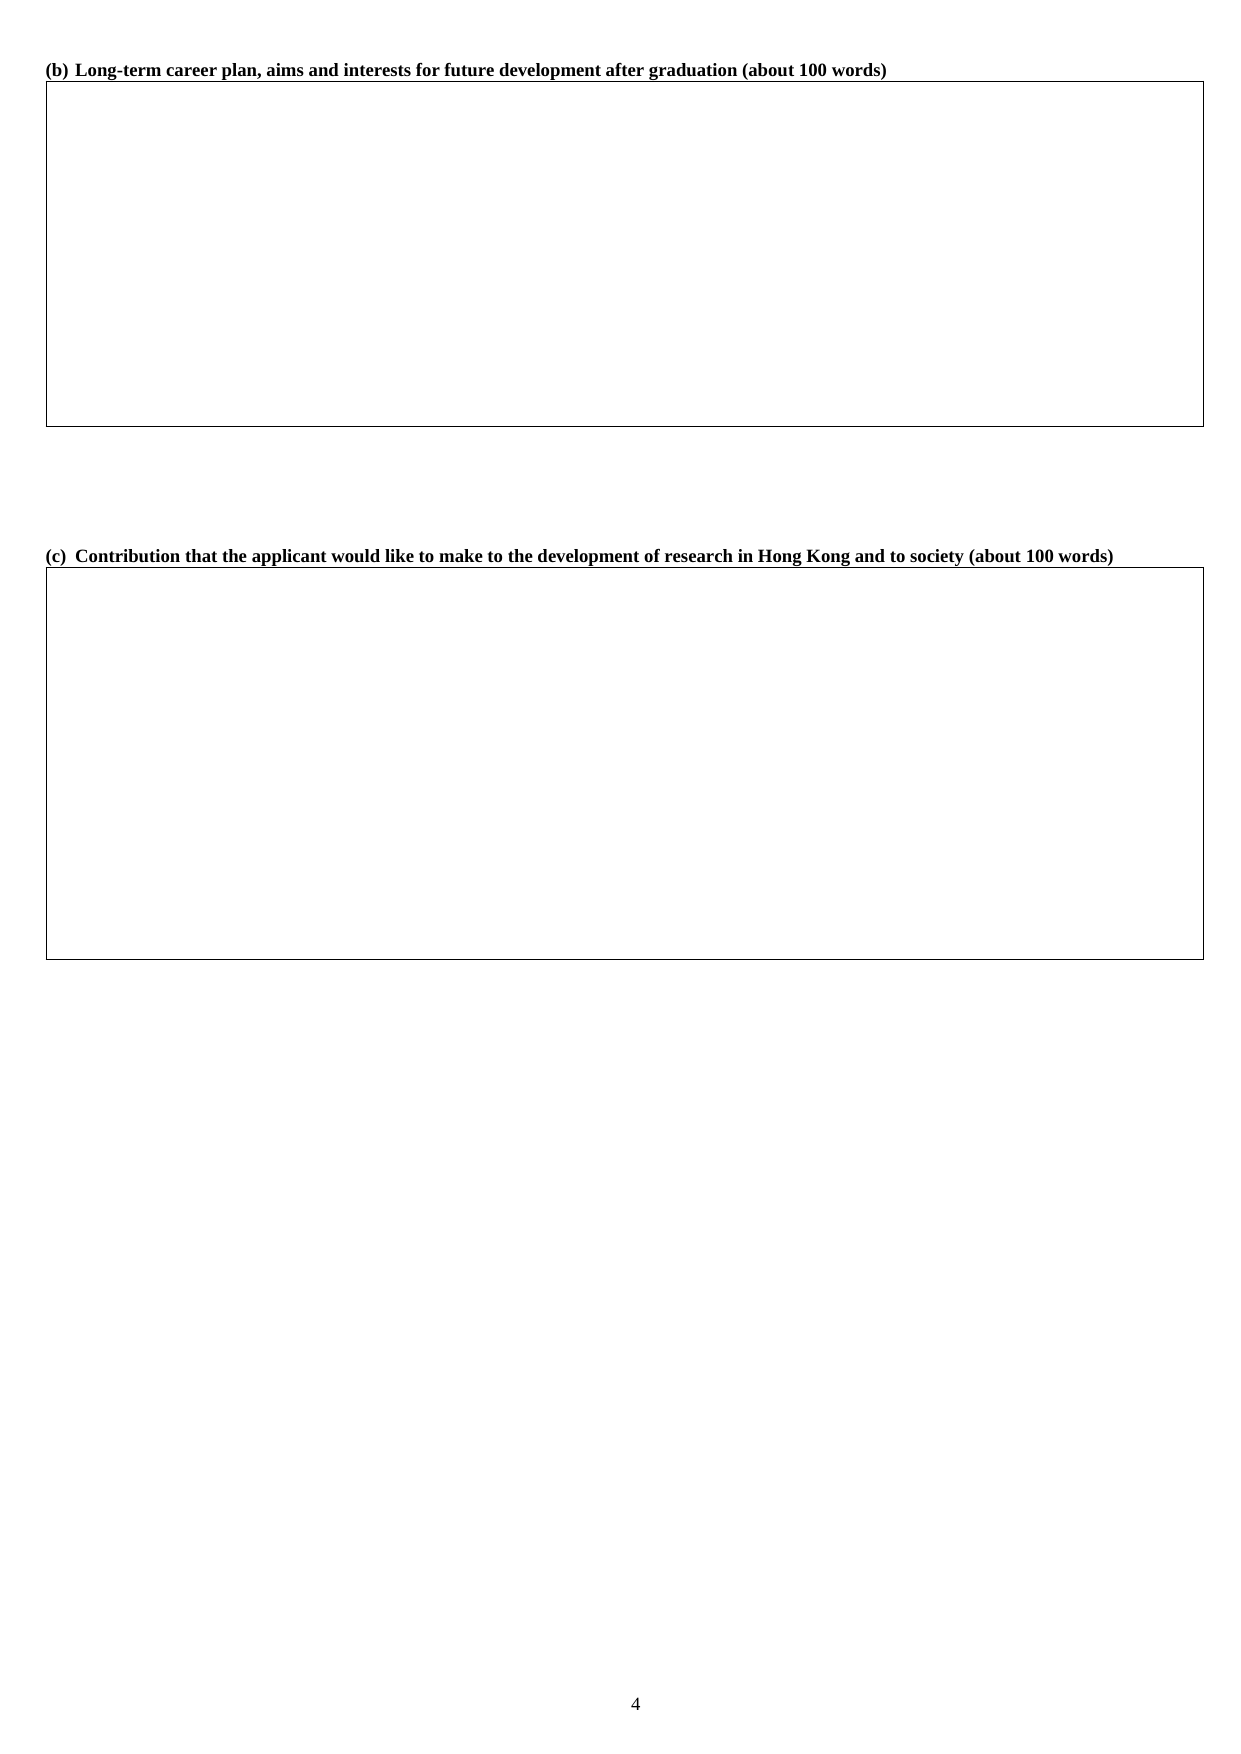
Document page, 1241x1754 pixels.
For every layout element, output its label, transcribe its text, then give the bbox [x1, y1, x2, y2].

table_header [47, 82, 1203, 426]
list Contribution that the applicant would like to make to the development of research in Hong Kong and to society (about 100 words) [45, 545, 1196, 567]
list Long-term career plan, aims and interests for future development after graduation (about 100 words) [45, 59, 1196, 81]
table_header [47, 568, 1203, 959]
